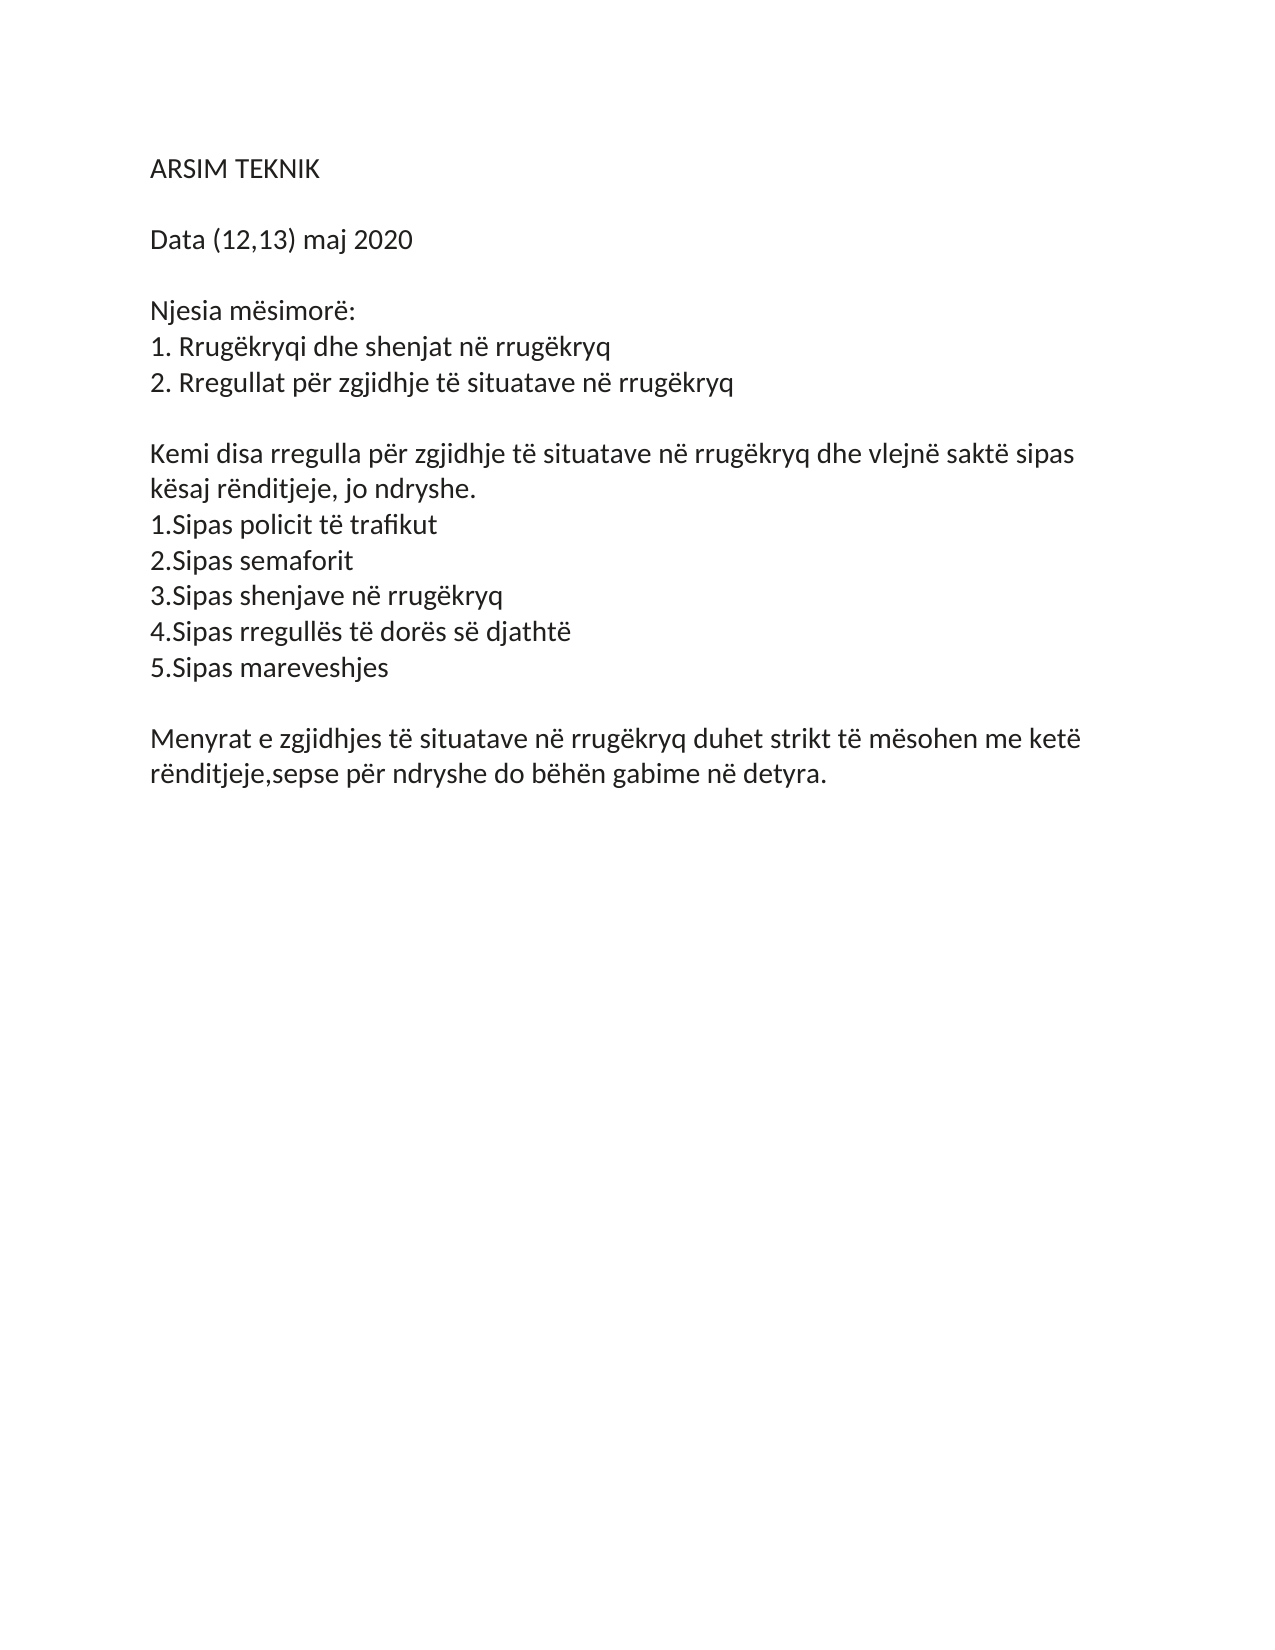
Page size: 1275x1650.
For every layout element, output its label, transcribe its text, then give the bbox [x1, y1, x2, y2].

text Njesia mësimorë: [150, 292, 1125, 328]
text 4.Sipas rregullës të dorës së djathtë [150, 613, 1125, 649]
text 2.Sipas semaforit [150, 542, 1125, 577]
text 1.Sipas policit të trafikut [150, 506, 1125, 542]
text 2. Rregullat për zgjidhje të situatave në rrugëkryq [150, 364, 1125, 399]
text 1. Rrugëkryqi dhe shenjat në rrugëkryq [150, 328, 1125, 364]
text Kemi disa rregulla për zgjidhje të situatave në rrugëkryq dhe vlejnë saktë sipas kësaj rënditjeje, jo ndryshe. [150, 435, 1125, 506]
text 3.Sipas shenjave në rrugëkryq [150, 577, 1125, 613]
text 5.Sipas mareveshjes [150, 649, 1125, 684]
text ARSIM TEKNIK [150, 150, 1125, 186]
text Data (12,13) maj 2020 [150, 221, 1125, 257]
text Menyrat e zgjidhjes të situatave në rrugëkryq duhet strikt të mësohen me ketë rënditjeje,sepse për ndryshe do bëhën gabime në detyra. [150, 720, 1125, 791]
